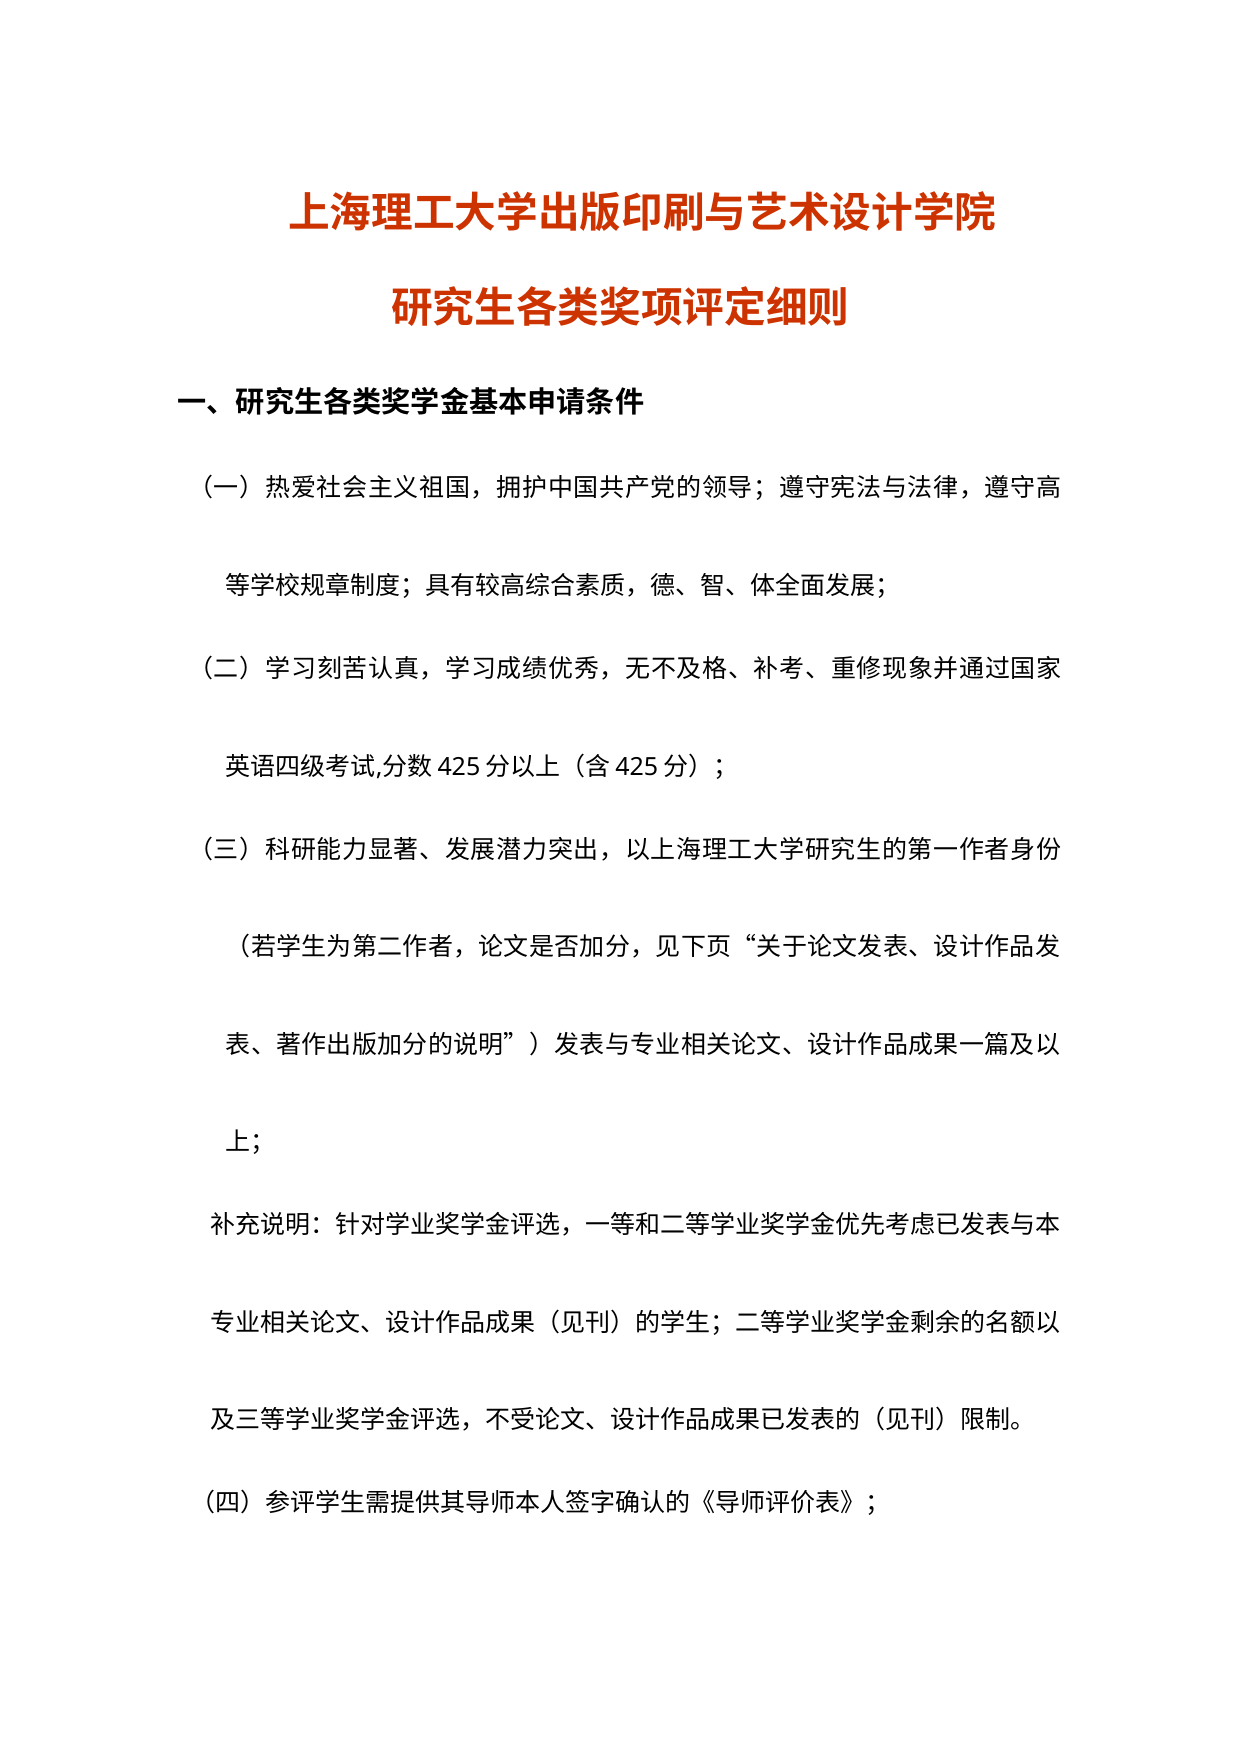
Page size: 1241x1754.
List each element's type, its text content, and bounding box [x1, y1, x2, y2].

text （三）科研能力显著、发展潜力突出，以上海理工大学研究生的第一作者身份（若学生为第二作者，论文是否加分，见下页“关于论文发表、设计作品发表、著作出版加分的说明”）发表与专业相关论文、设计作品成果一篇及以上； [188, 815, 1063, 1172]
text （四）参评学生需提供其导师本人签字确认的《导师评价表》； [177, 1468, 1063, 1533]
text 一、研究生各类奖学金基本申请条件 [177, 367, 1063, 432]
text 研究生各类奖项评定细则 [177, 272, 1063, 337]
text 上海理工大学出版印刷与艺术设计学院 [177, 177, 1063, 242]
text 补充说明：针对学业奖学金评选，一等和二等学业奖学金优先考虑已发表与本专业相关论文、设计作品成果（见刊）的学生；二等学业奖学金剩余的名额以及三等学业奖学金评选，不受论文、设计作品成果已发表的（见刊）限制。 [210, 1190, 1063, 1450]
text （一）热爱社会主义祖国，拥护中国共产党的领导；遵守宪法与法律，遵守高等学校规章制度；具有较高综合素质，德、智、体全面发展； [188, 453, 1063, 616]
text （二）学习刻苦认真，学习成绩优秀，无不及格、补考、重修现象并通过国家英语四级考试,分数425分以上（含425分）； [188, 634, 1063, 797]
